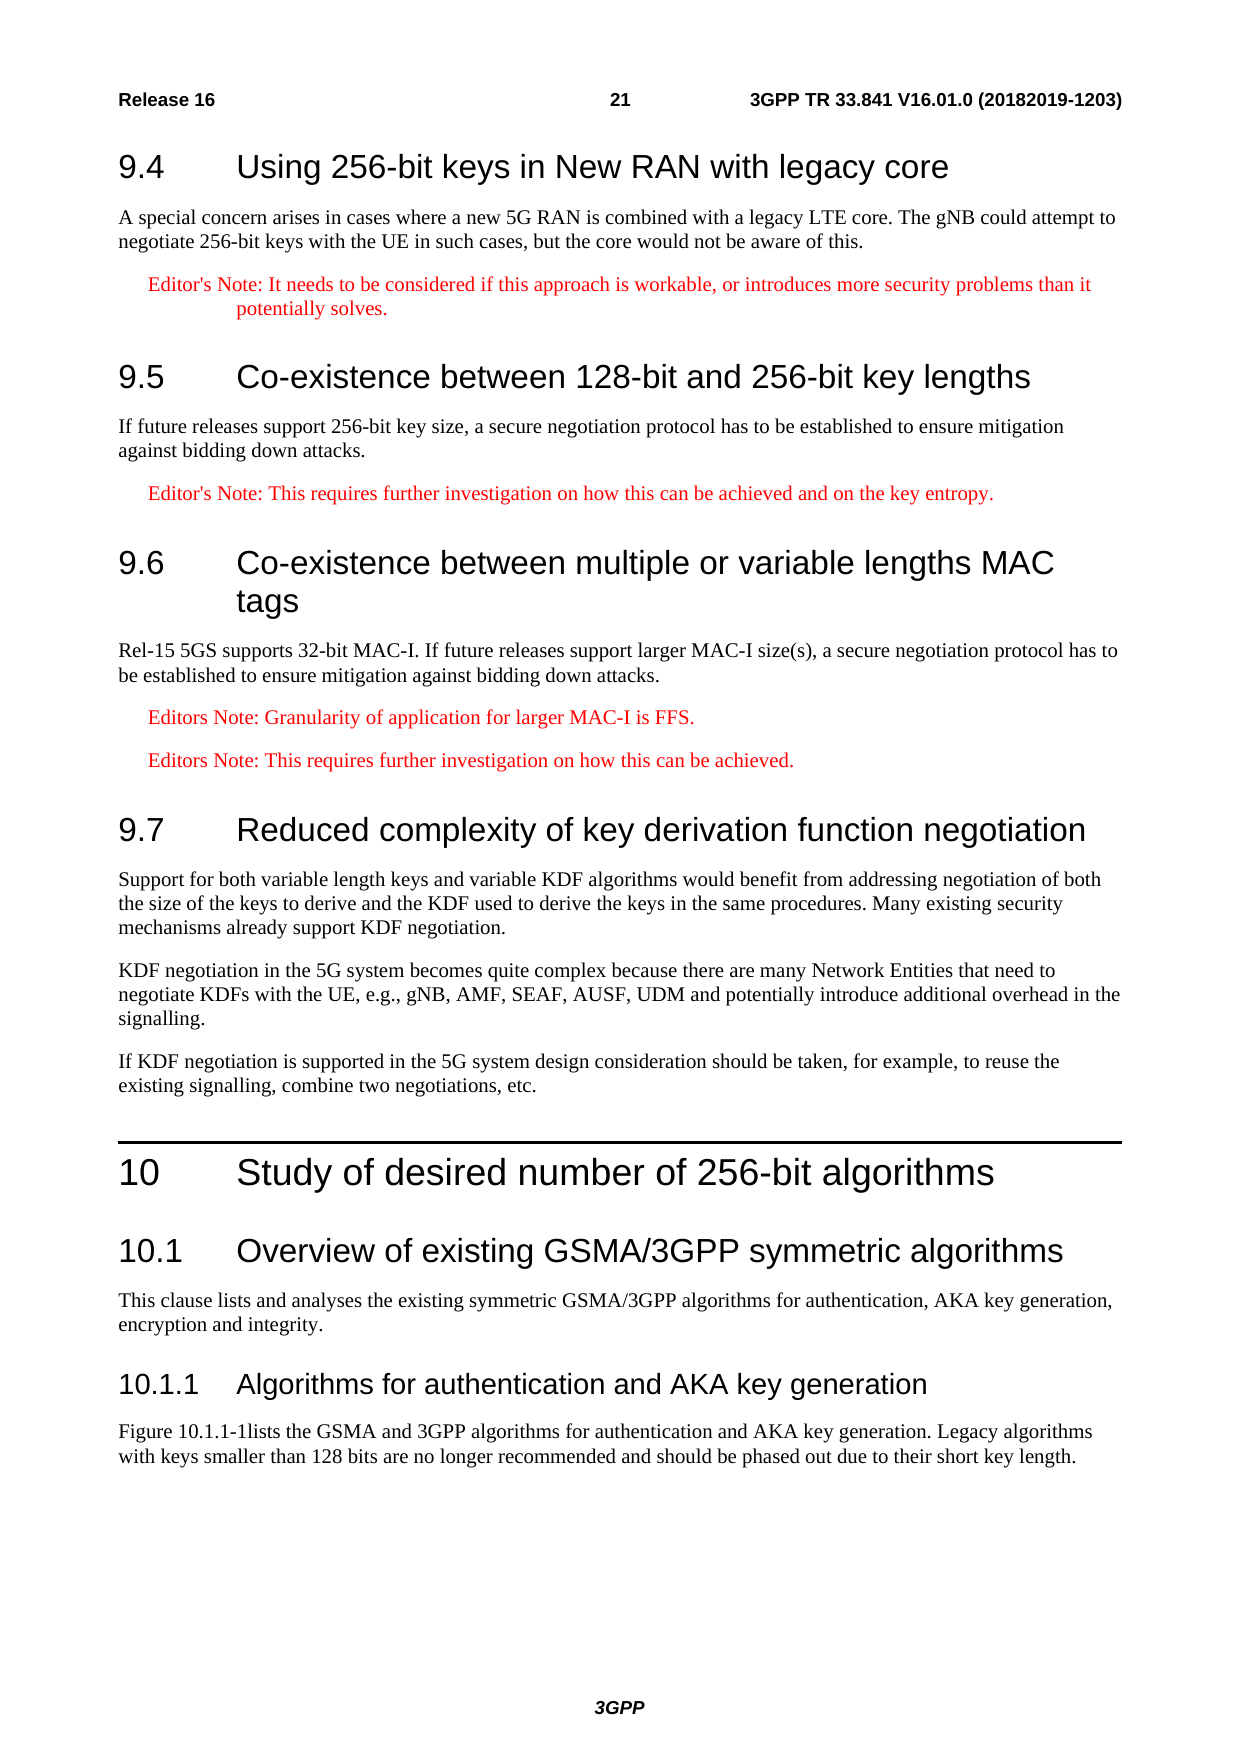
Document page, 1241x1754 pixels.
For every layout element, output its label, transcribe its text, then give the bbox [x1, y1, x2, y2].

text A special concern arises in cases where a new 5G RAN is combined with a legacy LTE core. The gNB could attempt to negotiate 256-bit keys with the UE in such cases, but the core would not be aware of this. [118, 205, 1122, 253]
subtitle 10.1 Overview of existing GSMA/3GPP symmetric algorithms [118, 1231, 1122, 1269]
subtitle 9.6 Co-existence between multiple or variable lengths MAC tags [118, 543, 1122, 620]
subtitle 9.7 Reduced complexity of key derivation function negotiation [118, 810, 1122, 848]
subtitle 9.5 Co-existence between 128-bit and 256-bit key lengths [118, 357, 1122, 396]
text If KDF negotiation is supported in the 5G system design consideration should be taken, for example, to reuse the existing signalling, combine two negotiations, etc. [118, 1049, 1122, 1097]
text Support for both variable length keys and variable KDF algorithms would benefit from addressing negotiation of both the size of the keys to derive and the KDF used to derive the keys in the same procedures. Many existing security mechanisms already support KDF negotiation. [118, 867, 1122, 939]
text Editor's Note: It needs to be considered if this approach is workable, or introduces more security problems than it potentially solves. [148, 272, 1122, 320]
text KDF negotiation in the 5G system becomes quite complex because there are many Network Entities that need to negotiate KDFs with the UE, e.g., gNB, AMF, SEAF, AUSF, UDM and potentially introduce additional overhead in the signalling. [118, 958, 1122, 1030]
text This clause lists and analyses the existing symmetric GSMA/3GPP algorithms for authentication, AKA key generation, encryption and integrity. [118, 1288, 1122, 1336]
text If future releases support 256-bit key size, a secure negotiation protocol has to be established to ensure mitigation against bidding down attacks. [118, 414, 1122, 462]
text Rel-15 5GS supports 32-bit MAC-I. If future releases support larger MAC-I size(s), a secure negotiation protocol has to be established to ensure mitigation against bidding down attacks. [118, 638, 1122, 687]
text Figure 10.1.1-1lists the GSMA and 3GPP algorithms for authentication and AKA key generation. Legacy algorithms with keys smaller than 128 bits are no longer recommended and should be phased out due to their short key length. [118, 1419, 1122, 1468]
text Editor's Note: This requires further investigation on how this can be achieved and on the key entropy. [148, 481, 1122, 505]
subtitle 10 Study of desired number of 256-bit algorithms [118, 1144, 1122, 1193]
subtitle 10.1.1 Algorithms for authentication and AKA key generation [118, 1367, 1122, 1401]
text Editors Note: This requires further investigation on how this can be achieved. [148, 748, 1122, 772]
subtitle 9.4 Using 256-bit keys in New RAN with legacy core [118, 147, 1122, 186]
text Editors Note: Granularity of application for larger MAC-I is FFS. [148, 705, 1122, 729]
